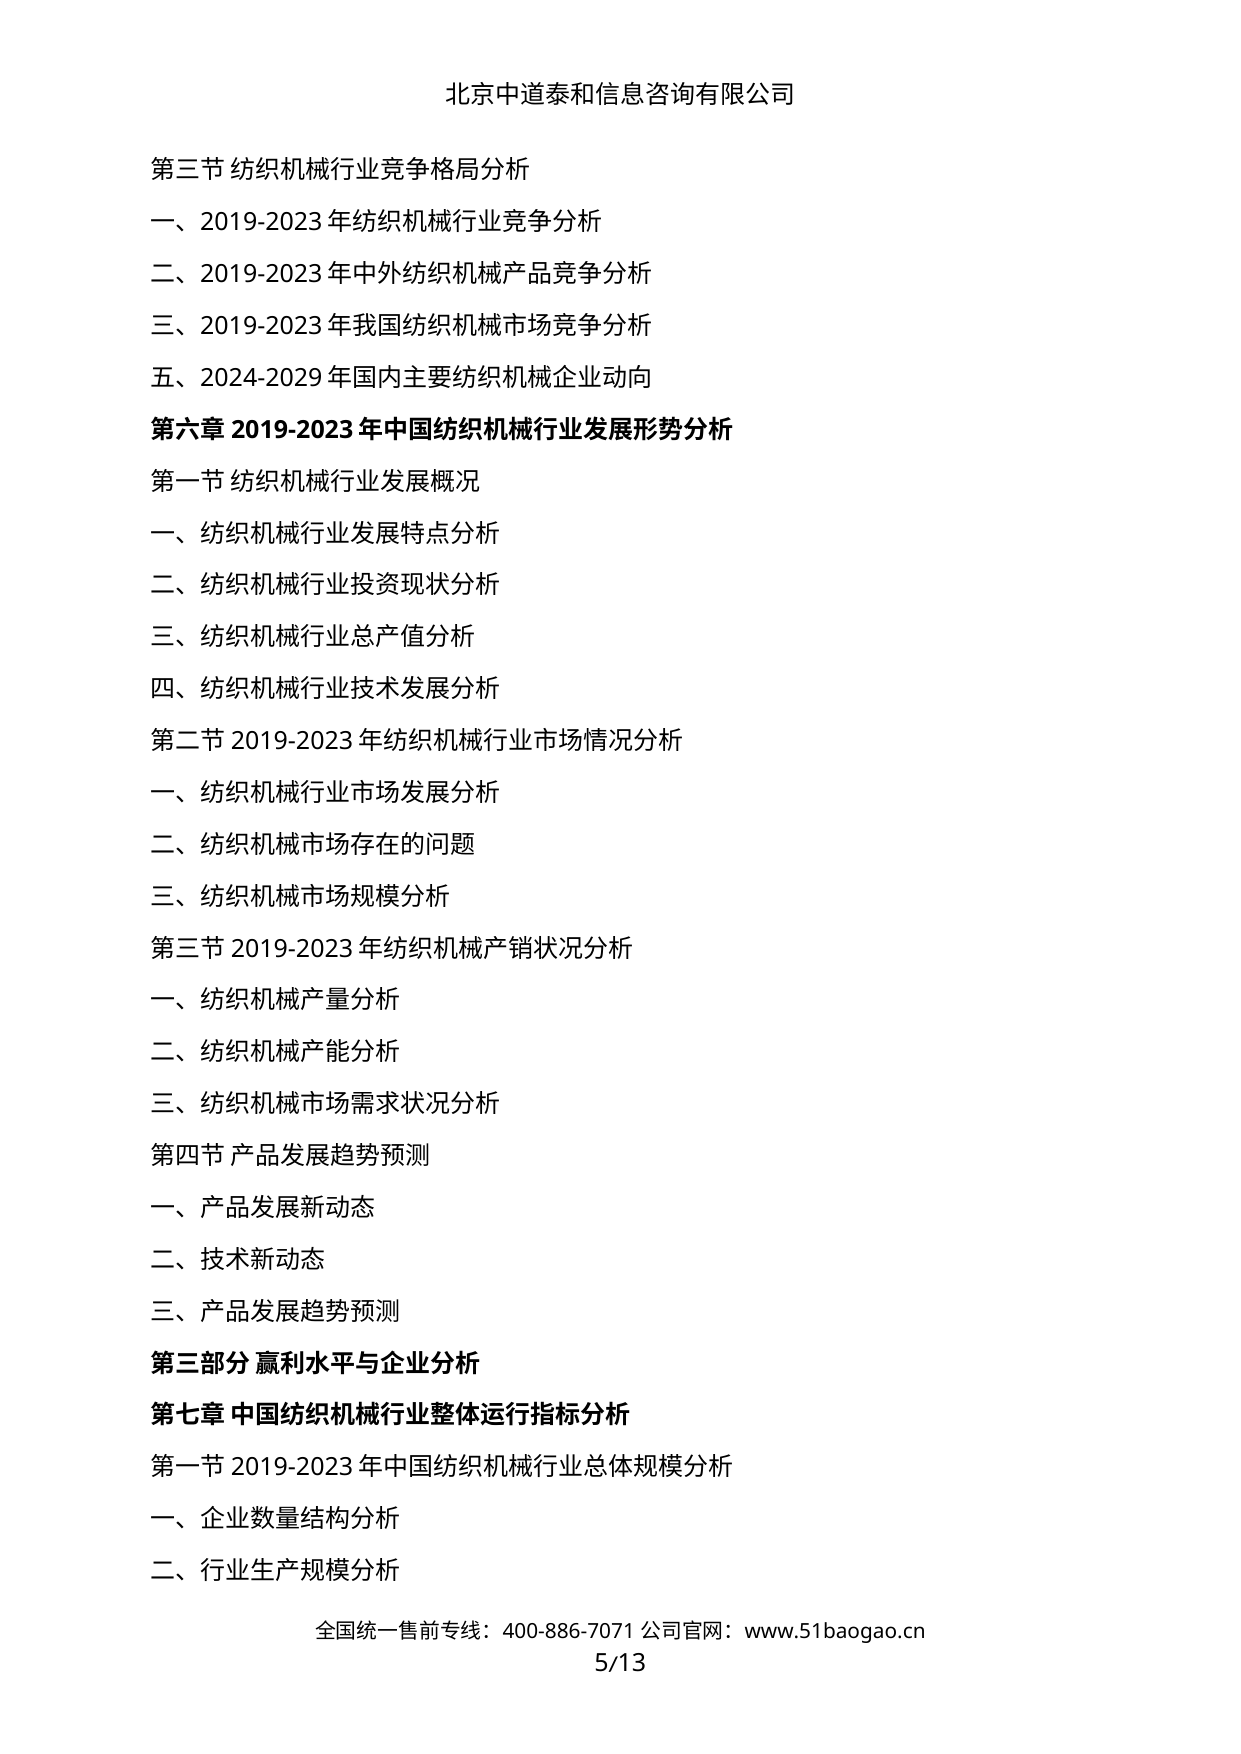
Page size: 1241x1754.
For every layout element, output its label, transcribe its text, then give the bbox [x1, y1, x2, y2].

text 三、纺织机械行业总产值分析 [150, 617, 1090, 653]
text 第三节 纺织机械行业竞争格局分析 [150, 150, 1090, 186]
text 三、产品发展趋势预测 [150, 1291, 1090, 1327]
text 第六章 2019-2023年中国纺织机械行业发展形势分析 [150, 409, 1090, 446]
text 一、纺织机械行业市场发展分析 [150, 772, 1090, 809]
text 第三节 2019-2023年纺织机械产销状况分析 [150, 928, 1090, 964]
text 二、纺织机械产能分析 [150, 1032, 1090, 1068]
text 三、纺织机械市场规模分析 [150, 876, 1090, 912]
text 三、纺织机械市场需求状况分析 [150, 1084, 1090, 1120]
text 第四节 产品发展趋势预测 [150, 1136, 1090, 1172]
text 一、2019-2023年纺织机械行业竞争分析 [150, 202, 1090, 238]
text 二、技术新动态 [150, 1239, 1090, 1276]
text 一、产品发展新动态 [150, 1187, 1090, 1224]
text 四、纺织机械行业技术发展分析 [150, 669, 1090, 705]
text 二、行业生产规模分析 [150, 1551, 1090, 1587]
text 一、企业数量结构分析 [150, 1499, 1090, 1535]
text 第七章 中国纺织机械行业整体运行指标分析 [150, 1395, 1090, 1431]
text 一、纺织机械行业发展特点分析 [150, 513, 1090, 549]
text 第三部分 赢利水平与企业分析 [150, 1343, 1090, 1379]
text 二、2019-2023年中外纺织机械产品竞争分析 [150, 254, 1090, 290]
text 二、纺织机械行业投资现状分析 [150, 565, 1090, 601]
text 二、纺织机械市场存在的问题 [150, 824, 1090, 861]
text 第二节 2019-2023年纺织机械行业市场情况分析 [150, 721, 1090, 757]
text 第一节 2019-2023年中国纺织机械行业总体规模分析 [150, 1447, 1090, 1483]
text 三、2019-2023年我国纺织机械市场竞争分析 [150, 306, 1090, 342]
text 第一节 纺织机械行业发展概况 [150, 461, 1090, 497]
text 一、纺织机械产量分析 [150, 980, 1090, 1016]
text 五、2024-2029年国内主要纺织机械企业动向 [150, 357, 1090, 394]
